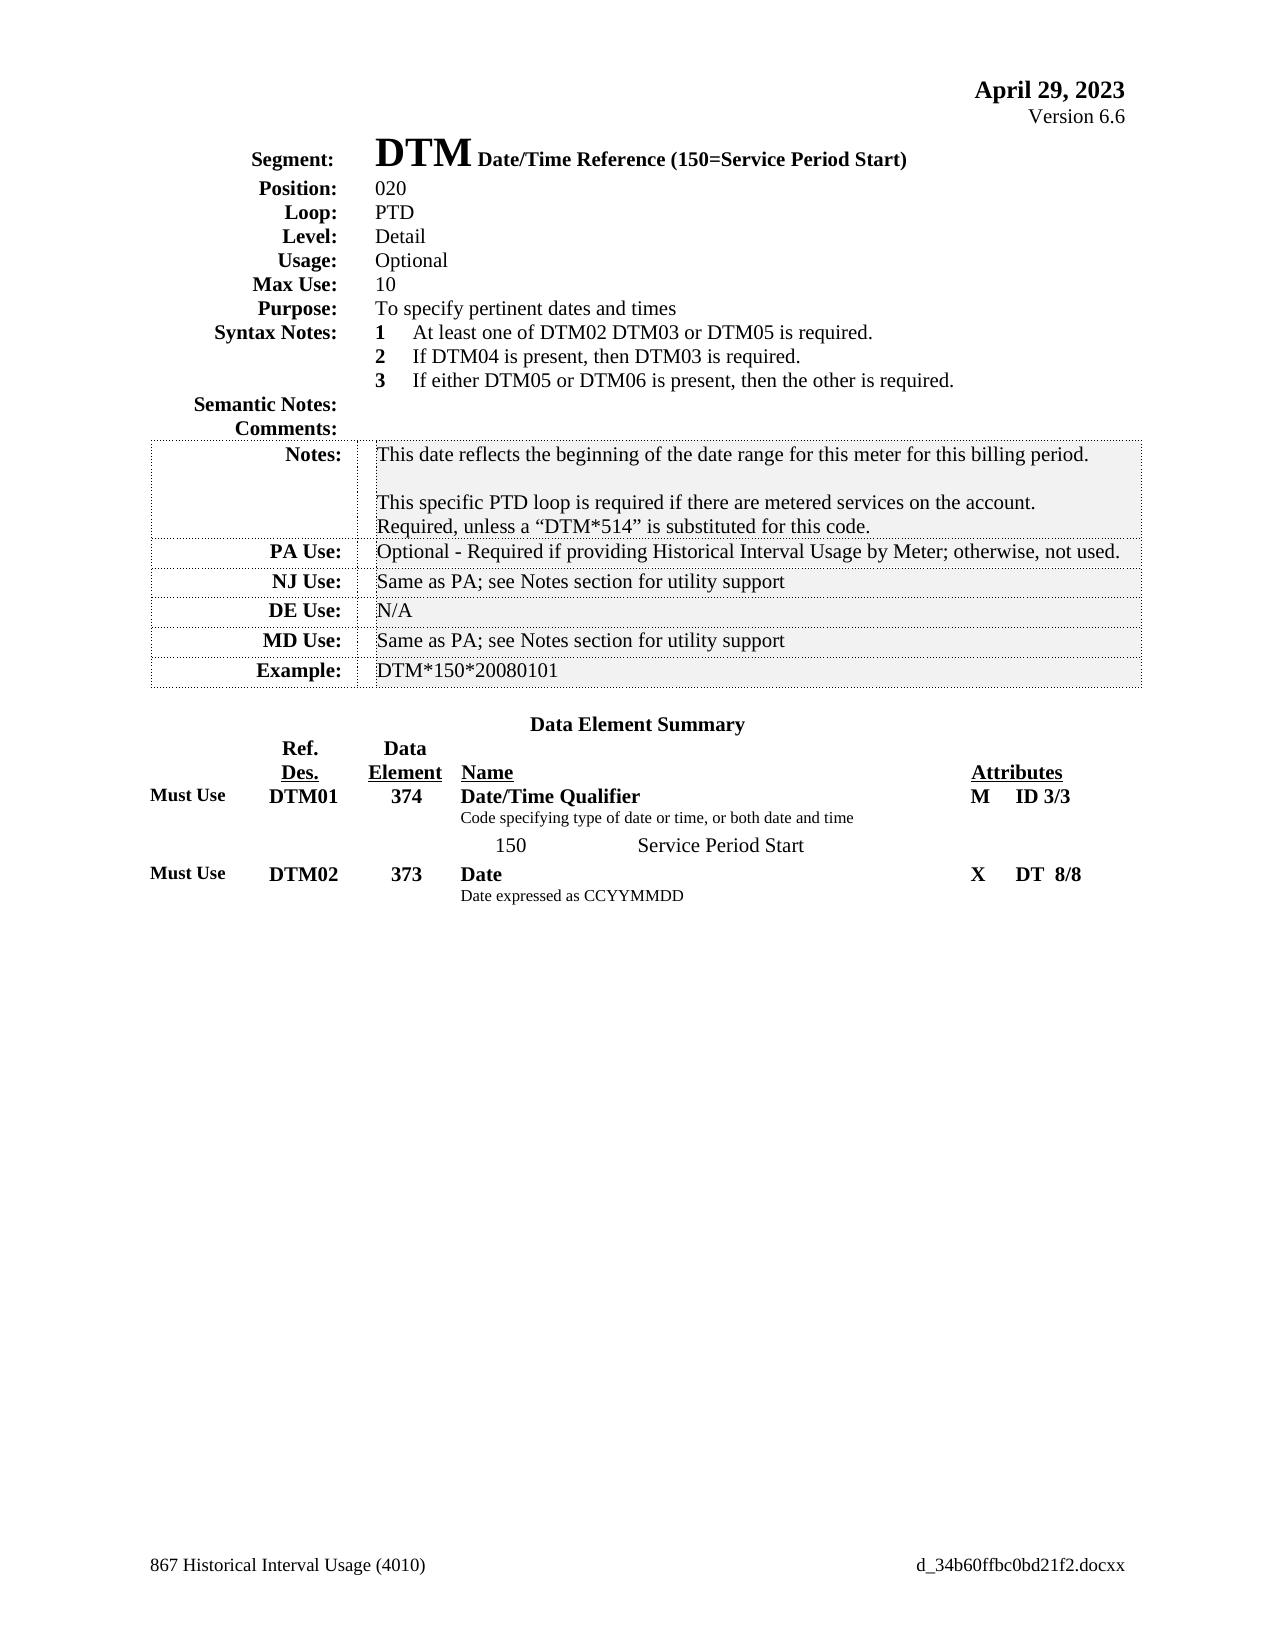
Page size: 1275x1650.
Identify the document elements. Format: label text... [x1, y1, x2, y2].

text Syntax Notes: 1 At least one of DTM02 DTM03 or DTM05 is required. [150, 320, 1125, 344]
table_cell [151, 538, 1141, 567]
text Semantic Notes: [150, 392, 1125, 416]
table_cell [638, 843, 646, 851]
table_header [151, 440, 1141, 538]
text Position: 020 [150, 176, 1125, 200]
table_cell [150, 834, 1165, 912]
text Purpose: To specify pertinent dates and times [150, 296, 1125, 320]
text Ref. Data [150, 736, 1125, 760]
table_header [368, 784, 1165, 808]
text Comments: [150, 416, 1125, 440]
subtitle Segment: DTM Date/Time Reference (150=Service Period Start) [150, 128, 1125, 176]
text 2 If DTM04 is present, then DTM03 is required. [150, 344, 1125, 368]
text Data Element Summary [150, 712, 1125, 736]
text 3 If either DTM05 or DTM06 is present, then the other is required. [150, 368, 1125, 392]
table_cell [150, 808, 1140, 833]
text Level: Detail [150, 224, 1125, 248]
text Max Use: 10 [150, 272, 1125, 296]
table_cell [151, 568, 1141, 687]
text Usage: Optional [150, 248, 1125, 272]
text Des. Element Name Attributes [150, 760, 1125, 784]
text : PTD [150, 200, 1125, 224]
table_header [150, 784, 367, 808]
